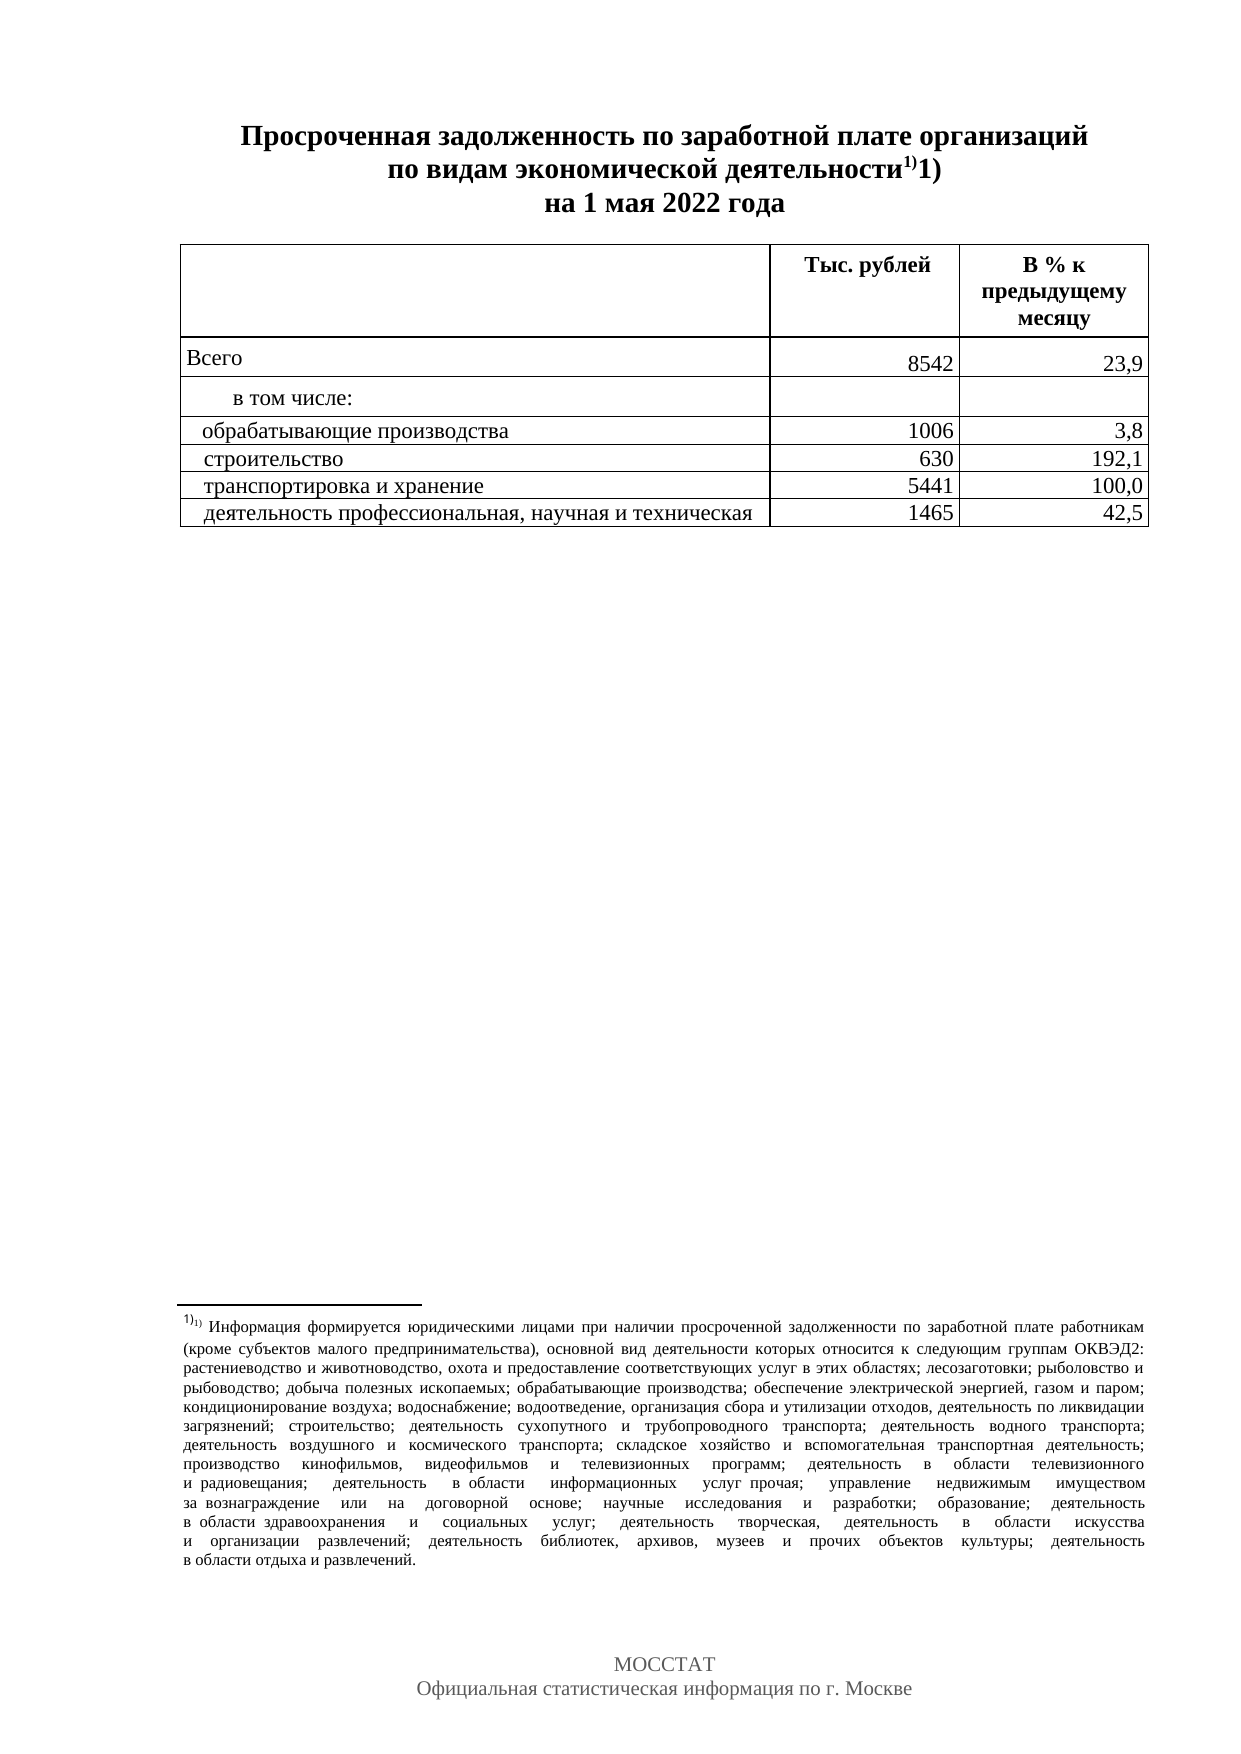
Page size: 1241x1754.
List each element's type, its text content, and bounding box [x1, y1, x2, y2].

table_cell [771, 377, 959, 416]
table_cell 3,8 [960, 417, 1148, 443]
table_cell 23,9 [960, 338, 1148, 376]
table_cell 8542 [771, 338, 959, 376]
table_cell транспортировка и хранение [181, 472, 769, 498]
text Просроченная задолженность по заработной плате организаций по видам экономической деятельности1) на 1 мая 2022 года [177, 118, 1152, 219]
table_cell [960, 377, 1148, 416]
table_cell обрабатывающие производства [181, 417, 769, 443]
table_cell 42,5 [960, 499, 1148, 526]
table_header Тыс. рублей [771, 245, 959, 336]
table_cell строительство [181, 445, 769, 471]
table_cell Всего [181, 338, 769, 376]
table_cell 192,1 [960, 445, 1148, 471]
table_cell 1006 [771, 417, 959, 443]
table_header В % к предыдущему месяцу [960, 245, 1148, 336]
table_cell деятельность профессиональная, научная и техническая [181, 499, 769, 526]
table_header [181, 245, 769, 336]
table_cell 1465 [771, 499, 959, 526]
table_cell в том числе: [181, 377, 769, 416]
table_cell 5441 [771, 472, 959, 498]
table_cell 100,0 [960, 472, 1148, 498]
table_cell 630 [771, 445, 959, 471]
